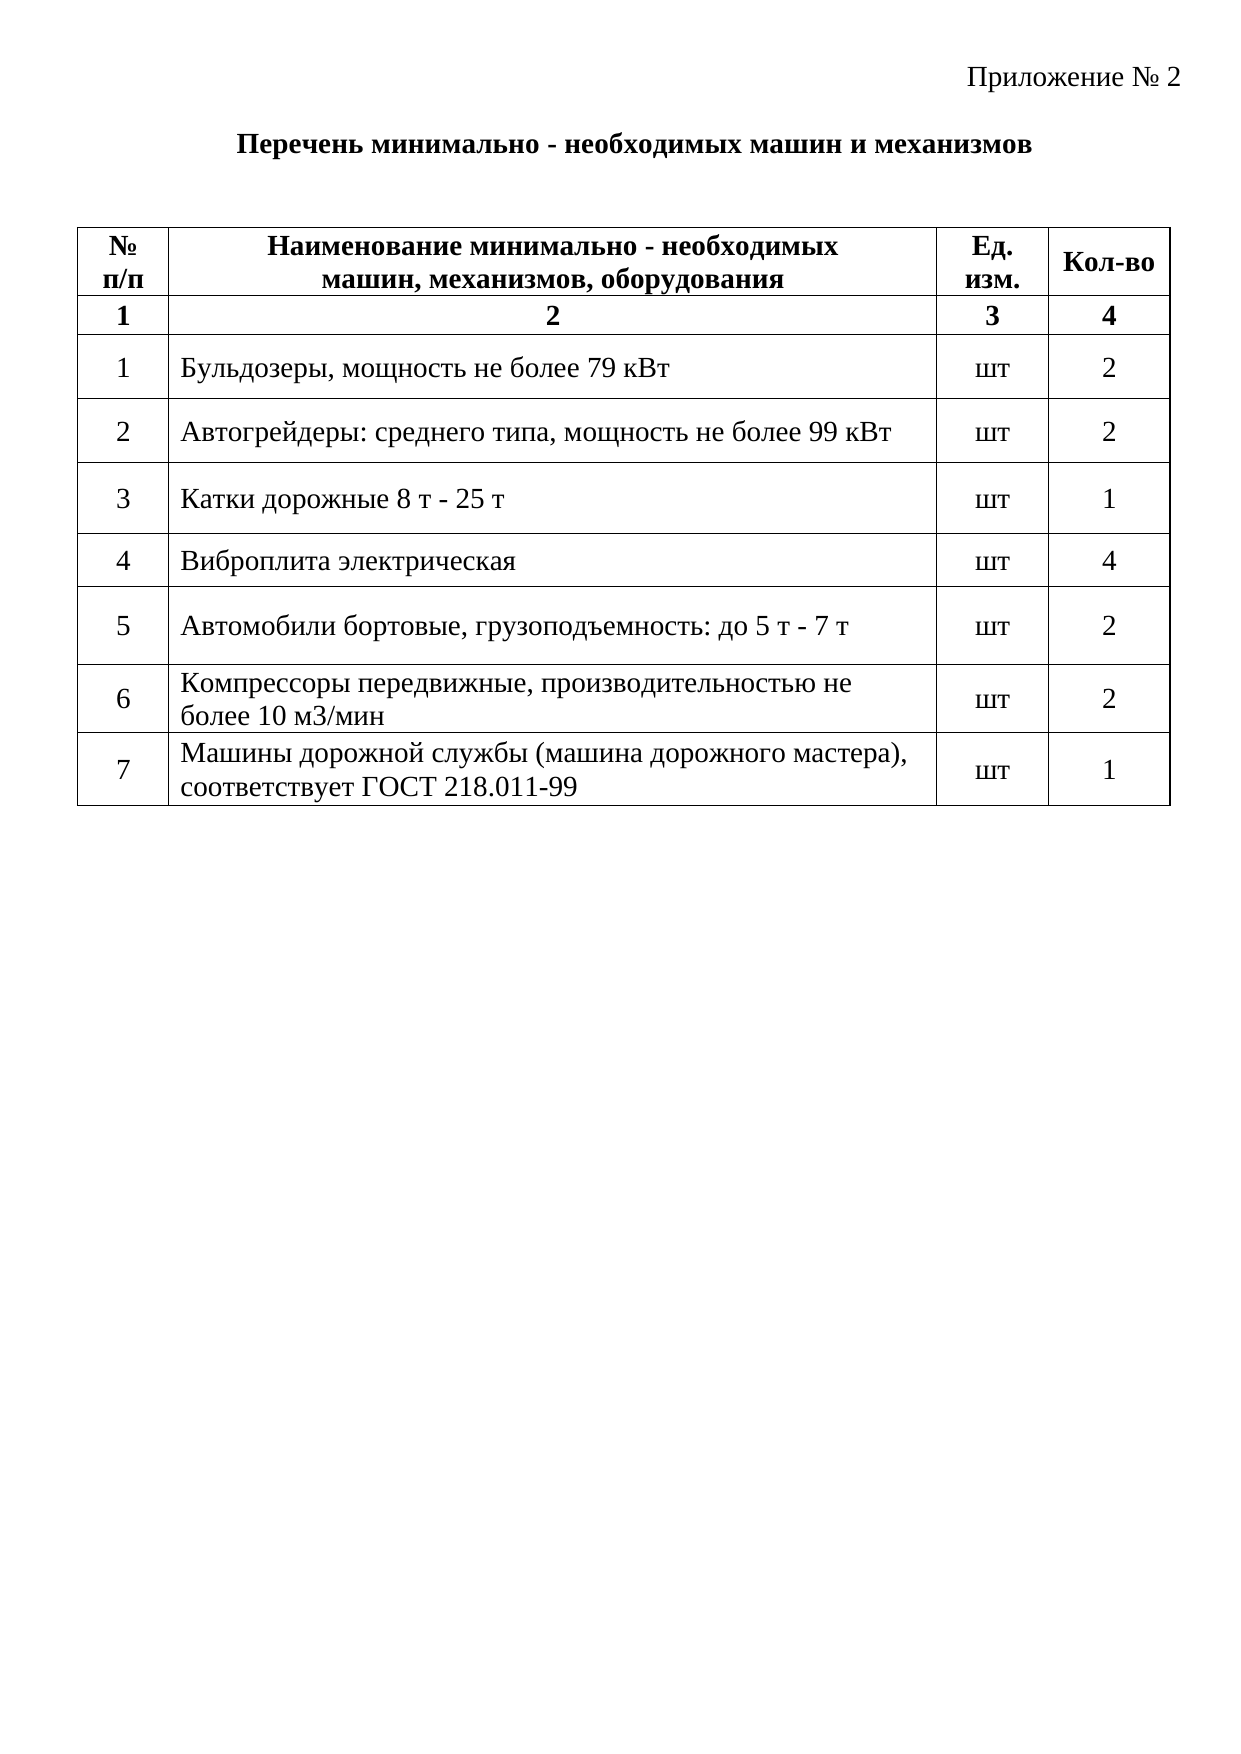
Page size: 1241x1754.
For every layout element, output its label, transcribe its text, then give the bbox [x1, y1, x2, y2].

table_cell Компрессоры передвижные, производительностью не более 10 м3/мин [169, 665, 936, 732]
table_header Кол-во [1049, 228, 1169, 295]
table_header Наименование минимально - необходимых машин, механизмов, оборудования [169, 228, 936, 295]
table_cell шт [937, 335, 1048, 398]
table_cell 4 [1049, 296, 1169, 334]
table_cell Катки дорожные 8 т - 25 т [169, 463, 936, 532]
table_cell 4 [1049, 534, 1169, 586]
table_cell 2 [78, 399, 168, 462]
table_cell 1 [78, 296, 168, 334]
table_cell шт [937, 665, 1048, 732]
table_header Ед. изм. [937, 228, 1048, 295]
table_cell 5 [78, 587, 168, 664]
table_cell 7 [78, 733, 168, 805]
table_cell 1 [1049, 733, 1169, 805]
table_cell 3 [78, 463, 168, 532]
table_cell 1 [1049, 463, 1169, 532]
table_cell 6 [78, 665, 168, 732]
table_header № п/п [78, 228, 168, 295]
table_cell 2 [1049, 335, 1169, 398]
table_cell 3 [937, 296, 1048, 334]
table_cell Бульдозеры, мощность не более 79 кВт [169, 335, 936, 398]
table_cell 4 [78, 534, 168, 586]
table_cell шт [937, 463, 1048, 532]
table_cell шт [937, 399, 1048, 462]
table_cell 2 [1049, 587, 1169, 664]
table_cell 2 [1049, 665, 1169, 732]
table_cell Машины дорожной службы (машина дорожного мастера), соответствует ГОСТ 218.011-99 [169, 733, 936, 805]
table_cell шт [937, 733, 1048, 805]
list Приложение № 2 [89, 59, 1181, 93]
table_cell 2 [1049, 399, 1169, 462]
table_cell Автомобили бортовые, грузоподъемность: до 5 т - 7 т [169, 587, 936, 664]
table_cell шт [937, 534, 1048, 586]
table_cell шт [937, 587, 1048, 664]
table_cell 1 [78, 335, 168, 398]
text Перечень минимально - необходимых машин и механизмов [89, 126, 1181, 160]
table_cell Виброплита электрическая [169, 534, 936, 586]
table_cell Автогрейдеры: среднего типа, мощность не более 99 кВт [169, 399, 936, 462]
table_cell 2 [169, 296, 936, 334]
